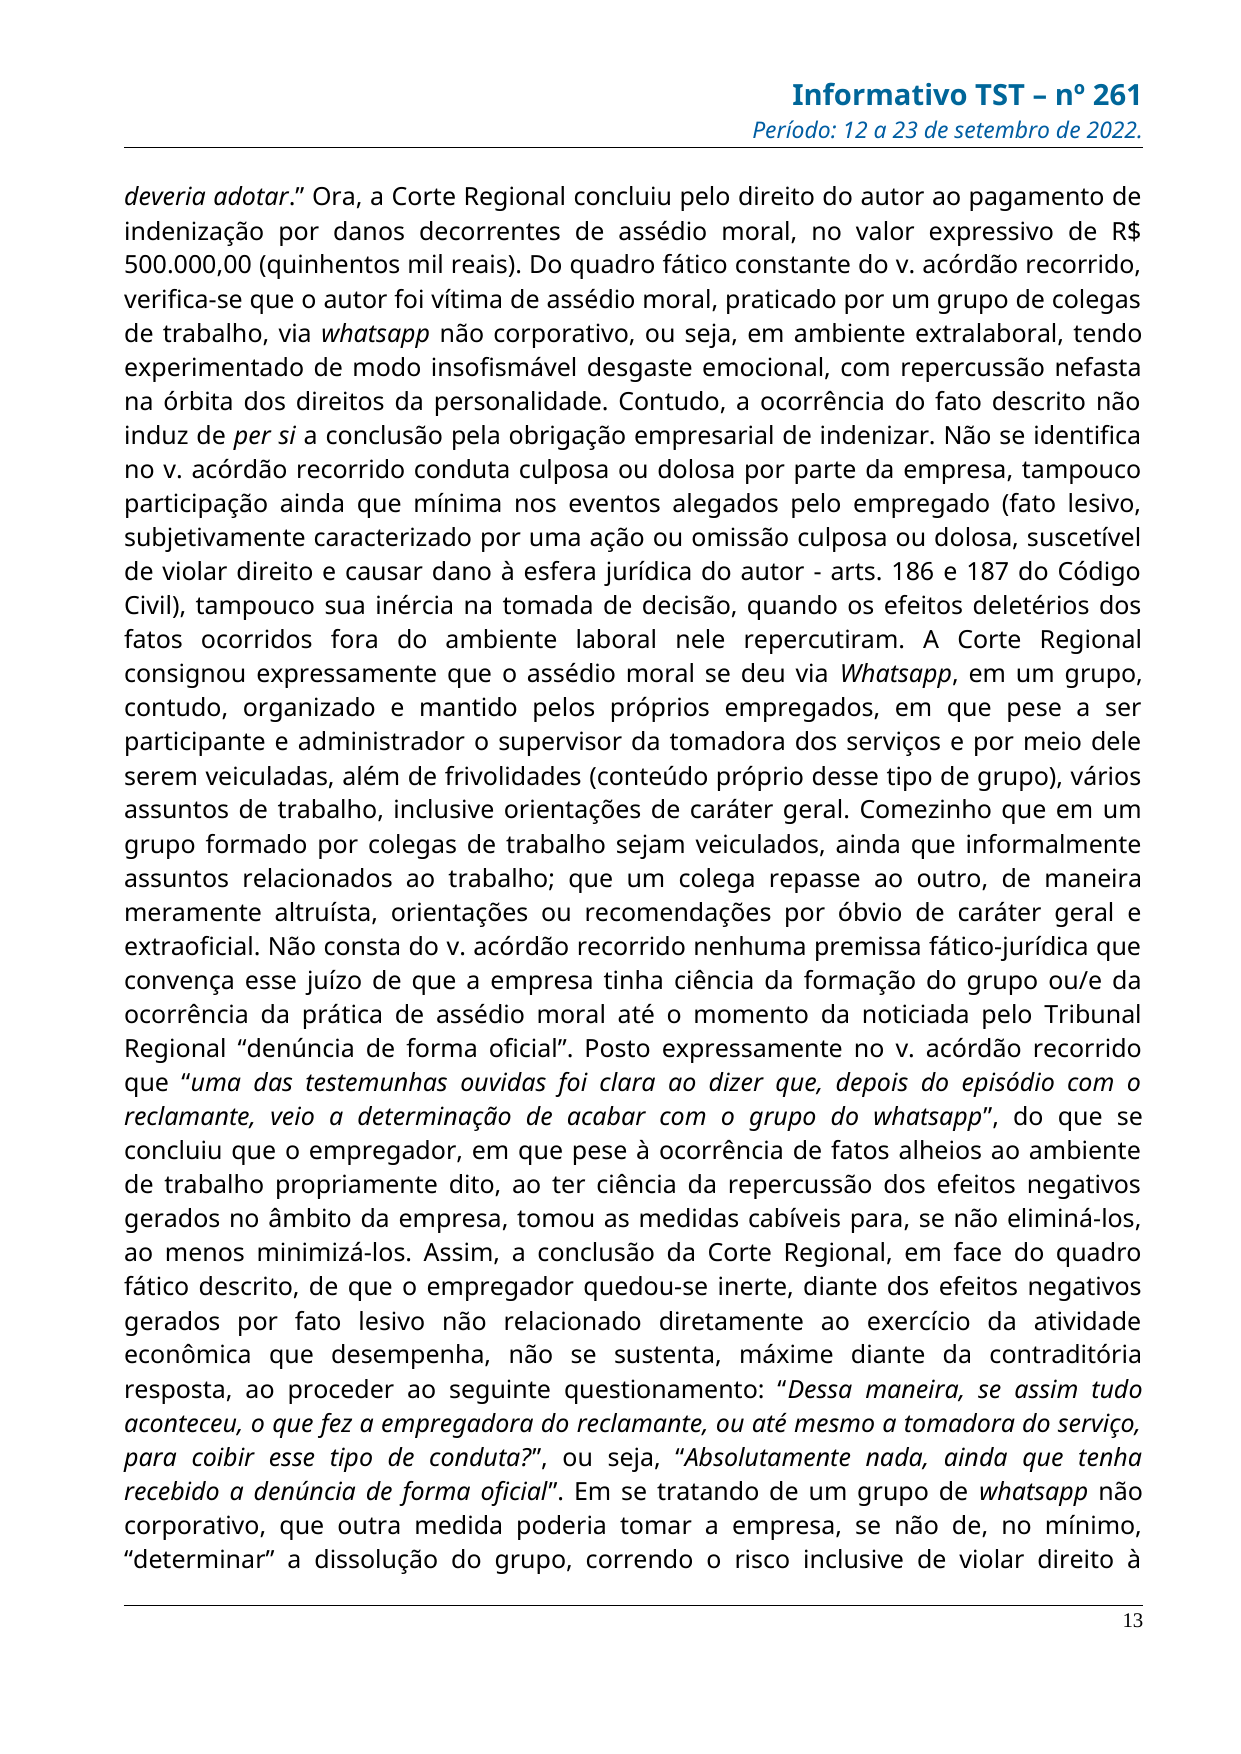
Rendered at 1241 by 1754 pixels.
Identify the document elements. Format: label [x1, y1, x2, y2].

text [124, 179, 1143, 1576]
